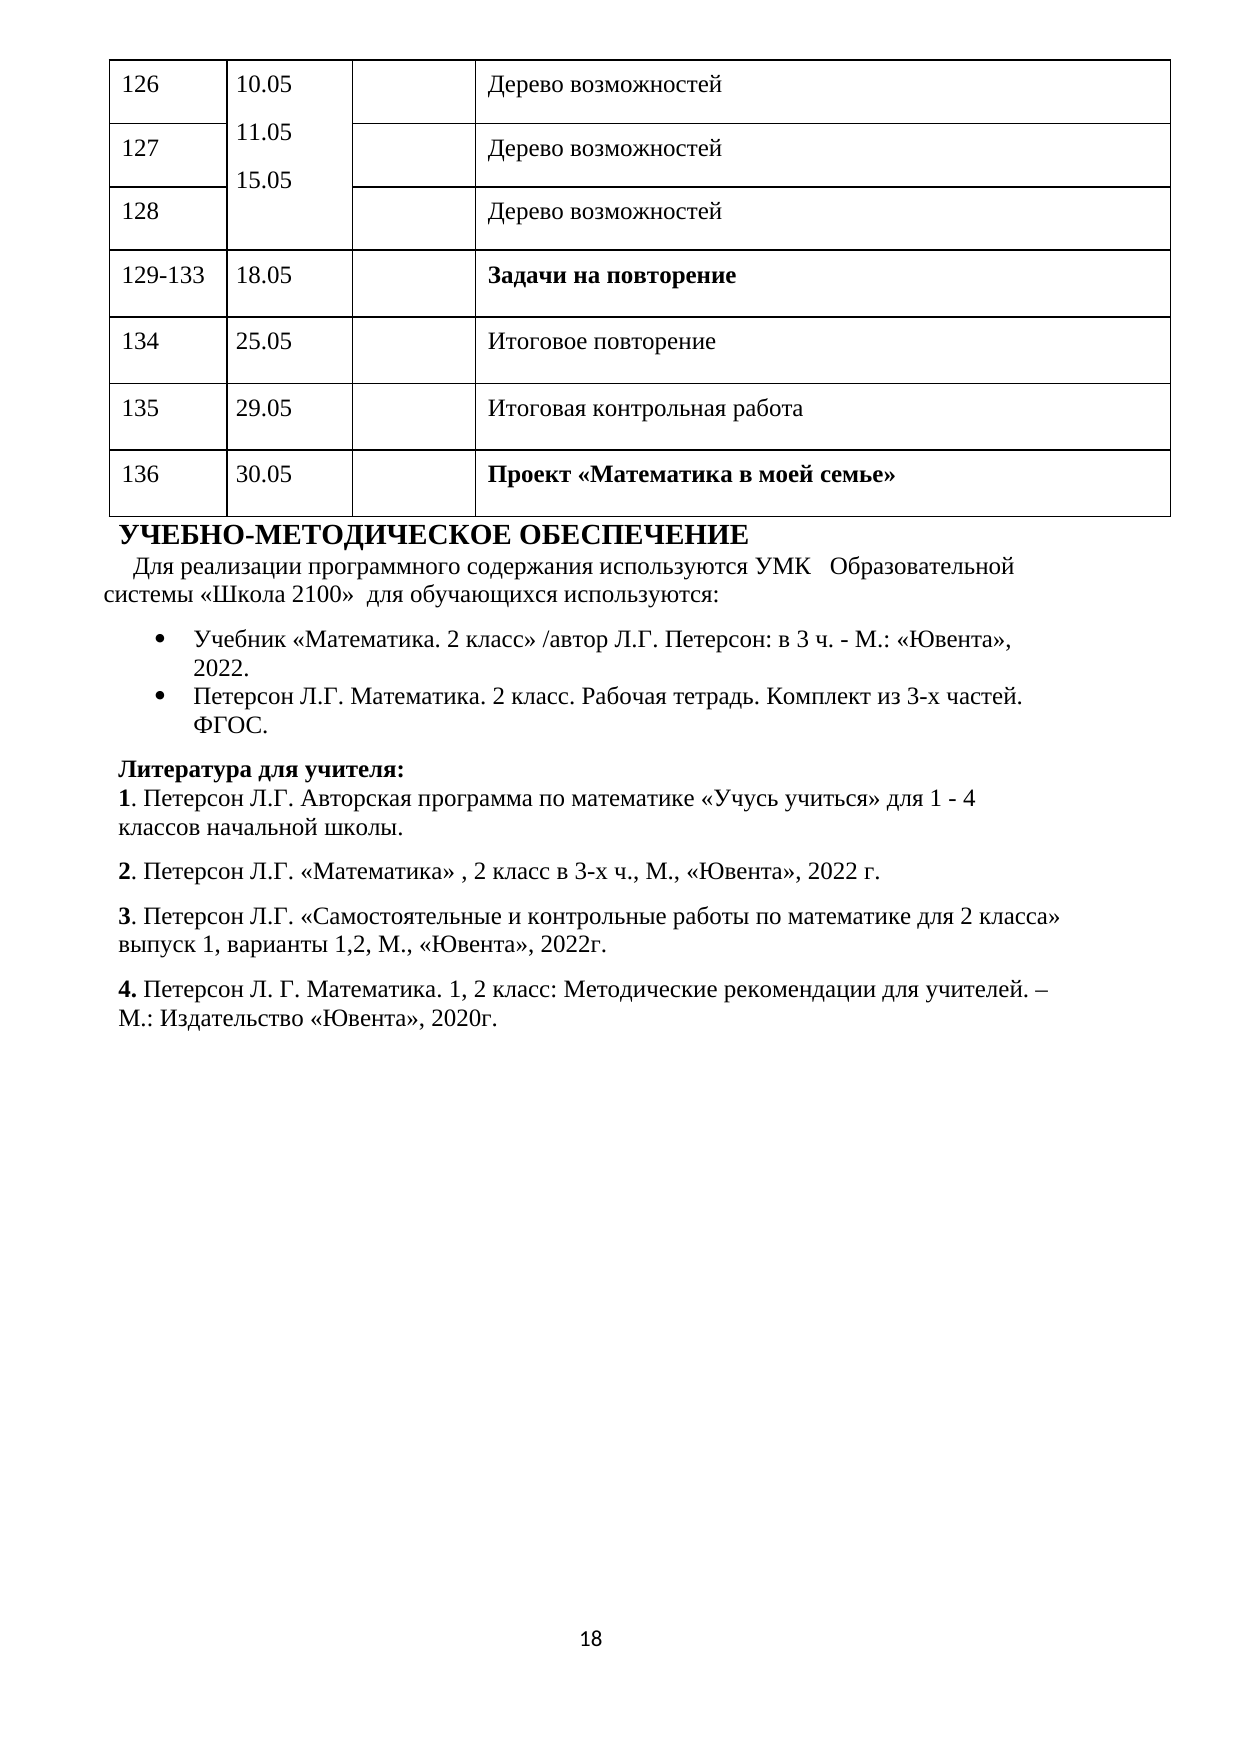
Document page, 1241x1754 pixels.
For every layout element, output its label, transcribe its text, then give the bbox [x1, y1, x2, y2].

table_cell 18.05 [228, 251, 352, 316]
table_cell [353, 451, 475, 516]
list Учебник «Математика. 2 класс» /автор Л.Г. Петерсон: в 3 ч. - М.: «Ювента», 2022. [156, 624, 1063, 681]
table_cell 128 [110, 188, 226, 249]
table_cell 25.05 [228, 318, 352, 382]
table_cell Дерево возможностей [476, 61, 1170, 122]
text 3. Петерсон Л.Г. «Самостоятельные и контрольные работы по математике для 2 класса» выпуск 1, варианты 1,2, М., «Ювента», 2022г. [118, 901, 1063, 958]
table_cell 126 [110, 61, 226, 122]
text 4. Петерсон Л. Г. Математика. 1, 2 класс: Методические рекомендации для учителей. – М.: Издательство «Ювента», 2020г. [118, 974, 1063, 1031]
table_cell [353, 188, 475, 249]
table_cell [353, 124, 475, 186]
table_cell [353, 384, 475, 449]
table_cell [353, 61, 475, 122]
text УЧЕБНО-МЕТОДИЧЕСКОЕ ОБЕСПЕЧЕНИЕ [118, 517, 1063, 551]
table_cell 29.05 [228, 384, 352, 449]
table_cell 10.05 11.05 15.05 [228, 61, 352, 249]
text Литература для учителя: [118, 754, 1063, 783]
list Петерсон Л.Г. Математика. 2 класс. Рабочая тетрадь. Комплект из 3-х частей. ФГОС. [156, 681, 1063, 739]
table_cell Проект «Математика в моей семье» [476, 451, 1170, 516]
table_cell Задачи на повторение [476, 251, 1170, 316]
table_cell Итоговая контрольная работа [476, 384, 1170, 449]
text 1. Петерсон Л.Г. Авторская программа по математике «Учусь учиться» для 1 - 4 классов начальной школы. [118, 783, 1063, 841]
text Для реализации программного содержания используются УМК Образовательной системы «Школа 2100» для обучающихся используются: [103, 551, 1063, 608]
table_cell Дерево возможностей [476, 124, 1170, 186]
table_cell 127 [110, 124, 226, 186]
table_cell Итоговое повторение [476, 318, 1170, 382]
table_cell 30.05 [228, 451, 352, 516]
table_cell 129-133 [110, 251, 226, 316]
table_cell 136 [110, 451, 226, 516]
table_cell [353, 318, 475, 382]
table_cell Дерево возможностей [476, 188, 1170, 249]
table_cell 135 [110, 384, 226, 449]
text 2. Петерсон Л.Г. «Математика» , 2 класс в 3-х ч., М., «Ювента», 2022 г. [118, 856, 1063, 885]
table_cell [353, 251, 475, 316]
table_cell 134 [110, 318, 226, 382]
